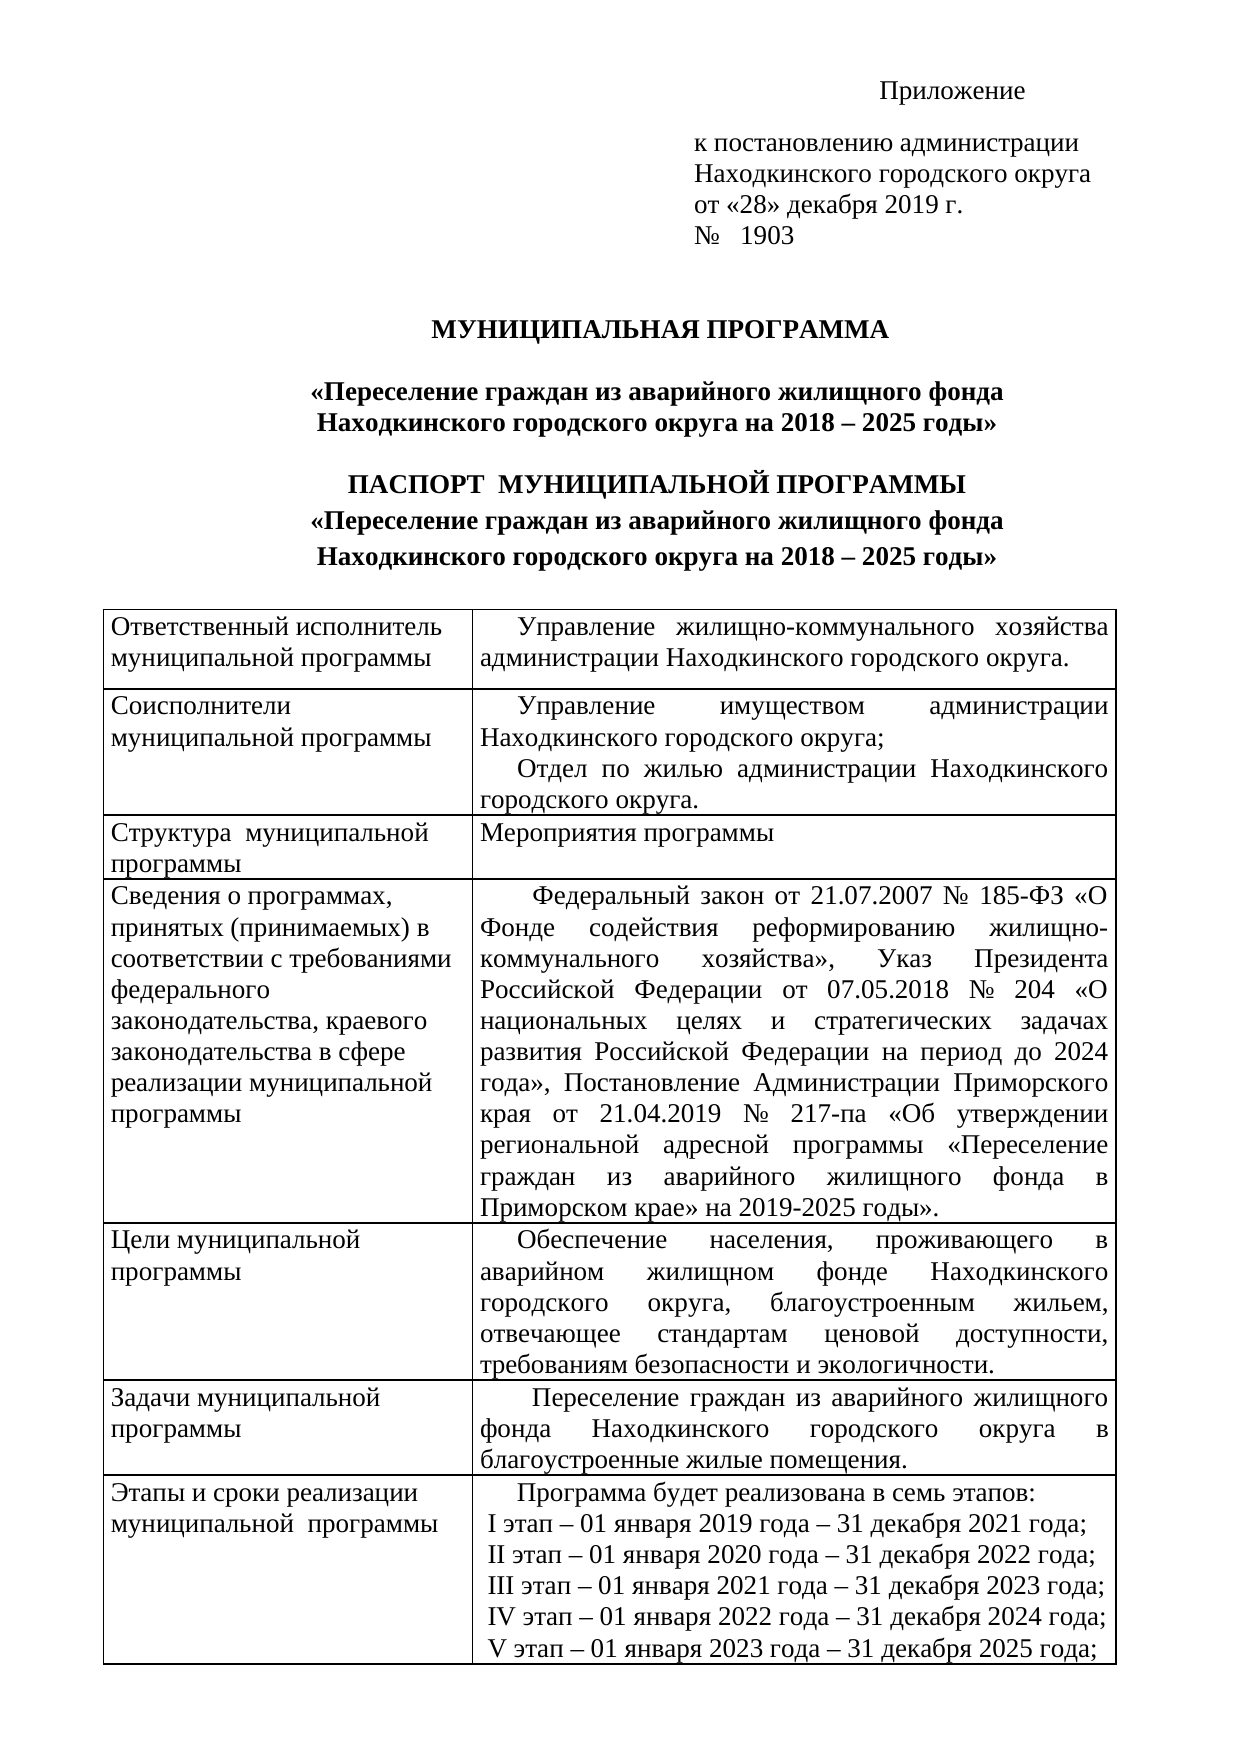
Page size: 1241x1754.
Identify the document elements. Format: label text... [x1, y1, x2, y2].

text МУНИЦИПАЛЬНАЯ ПРОГРАММА [103, 313, 1211, 344]
table_cell Федеральный закон от 21.07.2007 № 185-ФЗ «О Фонде содействия реформированию жилищно-коммунального хозяйства», Указ Президента Российской Федерации от 07.05.2018 № 204 «О национальных целях и стратегических задачах развития Российской Федерации на период до 2024 года», Постановление Администрации Приморского края от 21.04.2019 № 217-па «Об утверждении региональной адресной программы «Переселение граждан из аварийного жилищного фонда в Приморском крае» на 2019-2025 годы». [473, 880, 1115, 1222]
table_cell Сведения о программах, принятых (принимаемых) в соответствии с требованиями федерального законодательства, краевого законодательства в сфере реализации муниципальной программы [104, 880, 472, 1222]
text Находкинского городского округа на 2018 – 2025 годы» [103, 540, 1211, 571]
table_header Управление жилищно-коммунального хозяйства администрации Находкинского городского округа. [473, 610, 1115, 688]
text «Переселение граждан из аварийного жилищного фонда [103, 504, 1211, 535]
text Приложение [694, 74, 1211, 105]
table_cell Управление имуществом администрации Находкинского городского округа; Отдел по жилью администрации Находкинского городского округа. [473, 690, 1115, 814]
table_cell Мероприятия программы [473, 816, 1115, 878]
text № 1903 [694, 219, 1211, 250]
table_cell Структура муниципальной программы [104, 816, 472, 878]
text к постановлению администрации Находкинского городского округа [694, 126, 1211, 188]
table_cell Переселение граждан из аварийного жилищного фонда Находкинского городского округа в благоустроенные жилые помещения. [473, 1381, 1115, 1474]
table_cell Этапы и сроки реализации муниципальной программы [104, 1476, 472, 1663]
table_header Ответственный исполнитель муниципальной программы [104, 610, 472, 688]
table_cell Соисполнители муниципальной программы [104, 690, 472, 814]
text от «28» декабря 2019 г. [694, 188, 1211, 219]
table_cell Задачи муниципальной программы [104, 1381, 472, 1474]
table_cell Программа будет реализована в семь этапов: I этап – 01 января 2019 года – 31 декабря 2021 года; II этап – 01 января 2020 года – 31 декабря 2022 года; III этап – 01 января 2021 года – 31 декабря 2023 года; IV этап – 01 января 2022 года – 31 декабря 2024 года; V этап – 01 января 2023 года – 31 декабря 2025 года; [473, 1476, 1115, 1663]
text ПАСПОРТ МУНИЦИПАЛЬНОЙ ПРОГРАММЫ [103, 468, 1211, 499]
table_cell Обеспечение населения, проживающего в аварийном жилищном фонде Находкинского городского округа, благоустроенным жильем, отвечающее стандартам ценовой доступности, требованиям безопасности и экологичности. [473, 1224, 1115, 1379]
text Находкинского городского округа на 2018 – 2025 годы» [103, 406, 1211, 437]
text «Переселение граждан из аварийного жилищного фонда [103, 375, 1211, 406]
table_cell Цели муниципальной программы [104, 1224, 472, 1379]
